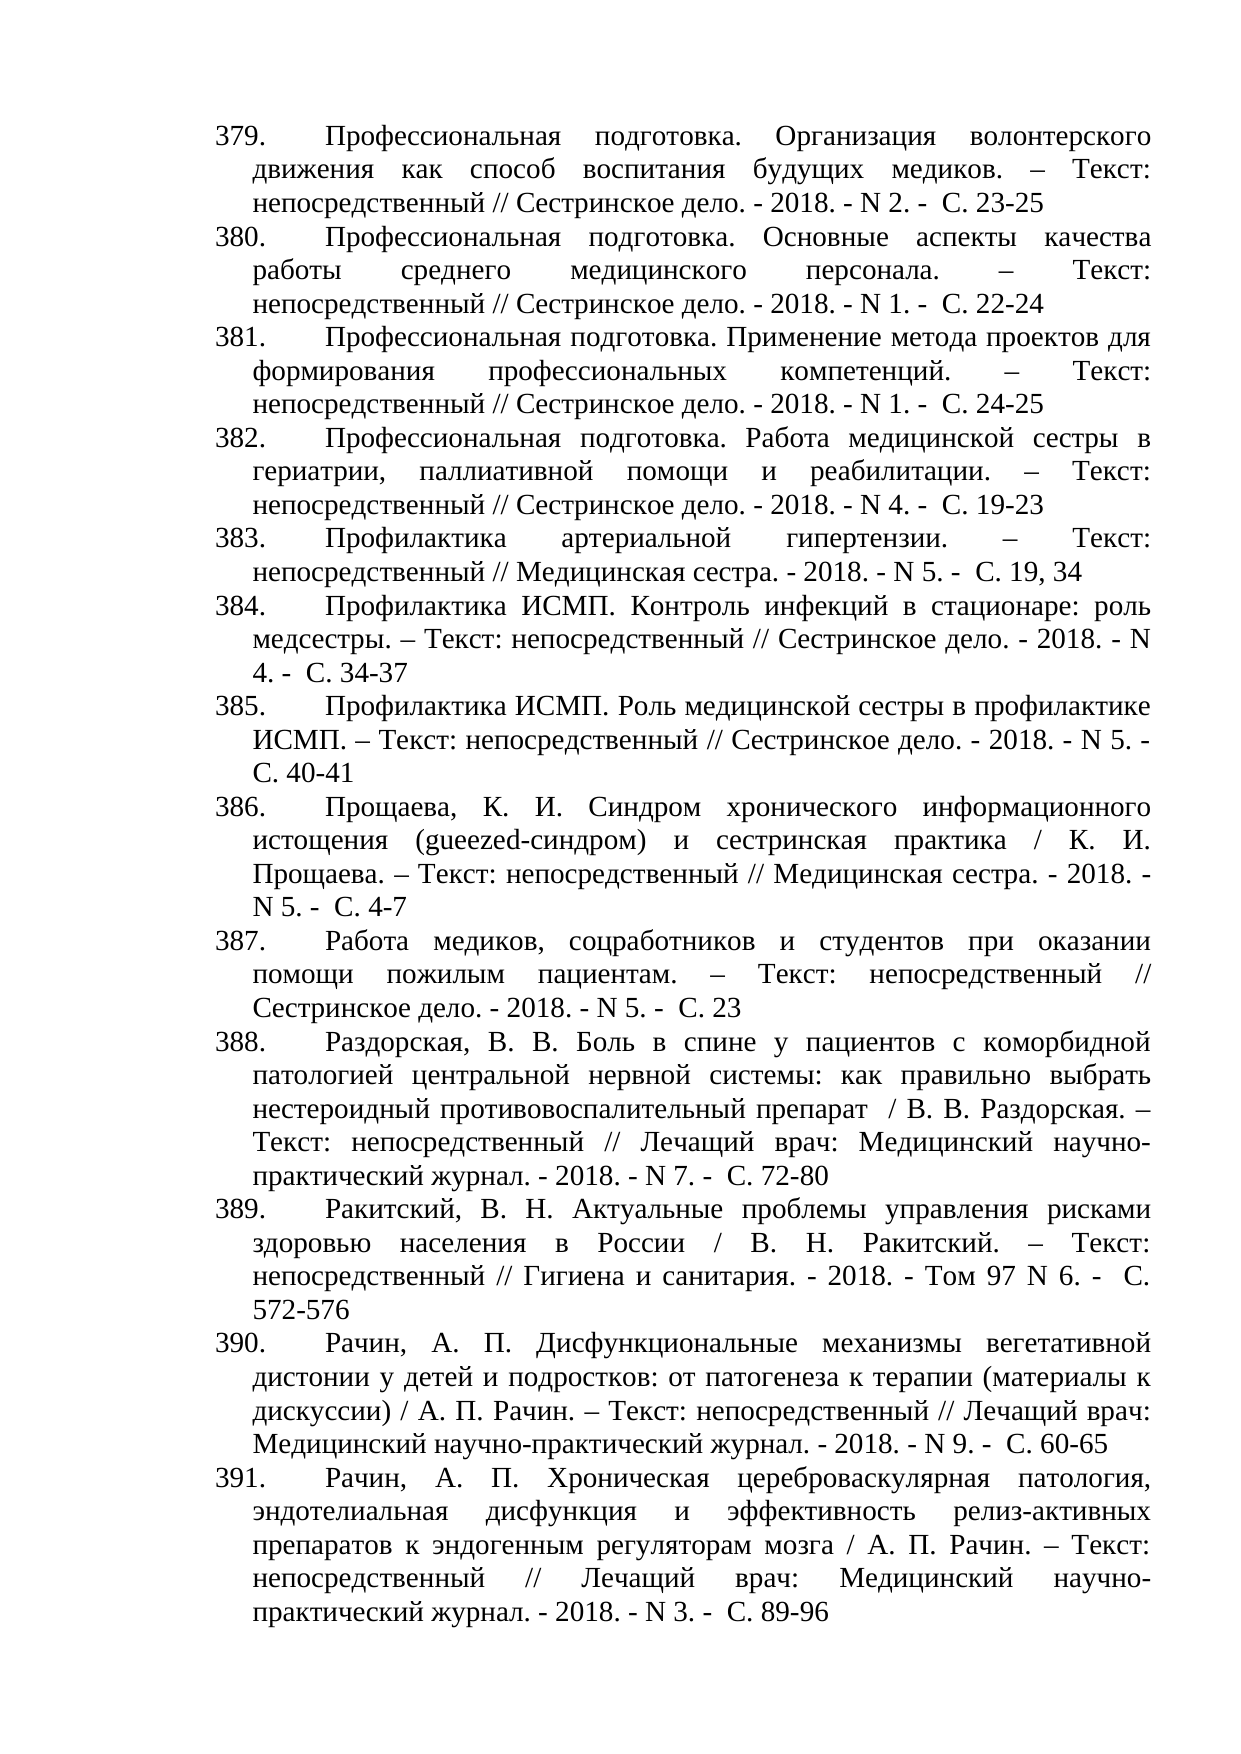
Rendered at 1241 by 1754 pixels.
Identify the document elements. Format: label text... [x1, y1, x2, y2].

list Профилактика ИСМП. Контроль инфекций в стационаре: роль медсестры. – Текст: непосредственный // Сестринское дело. - 2018. - N 4. - С. 34-37 [215, 588, 1152, 688]
list Профилактика ИСМП. Роль медицинской сестры в профилактике ИСМП. – Текст: непосредственный // Сестринское дело. - 2018. - N 5. - С. 40-41 [215, 688, 1152, 789]
list Раздорская, В. В. Боль в спине у пациентов с коморбидной патологией центральной нервной системы: как правильно выбрать нестероидный противовоспалительный препарат / В. В. Раздорская. – Текст: непосредственный // Лечащий врач: Медицинский научно-практический журнал. - 2018. - N 7. - С. 72-80 [215, 1024, 1152, 1191]
list Ракитский, В. Н. Актуальные проблемы управления рисками здоровью населения в России / В. Н. Ракитский. – Текст: непосредственный // Гигиена и санитария. - 2018. - Том 97 N 6. - С. 572-576 [215, 1191, 1152, 1326]
list Профессиональная подготовка. Организация волонтерского движения как способ воспитания будущих медиков. – Текст: непосредственный // Сестринское дело. - 2018. - N 2. - С. 23-25 [215, 118, 1152, 219]
list Прощаева, К. И. Синдром хронического информационного истощения (gueezed-синдром) и сестринская практика / К. И. Прощаева. – Текст: непосредственный // Медицинская сестра. - 2018. - N 5. - С. 4-7 [215, 789, 1152, 923]
list Профессиональная подготовка. Работа медицинской сестры в гериатрии, паллиативной помощи и реабилитации. – Текст: непосредственный // Сестринское дело. - 2018. - N 4. - С. 19-23 [215, 420, 1152, 521]
list Профилактика артериальной гипертензии. – Текст: непосредственный // Медицинская сестра. - 2018. - N 5. - С. 19, 34 [215, 521, 1152, 588]
list Профессиональная подготовка. Применение метода проектов для формирования профессиональных компетенций. – Текст: непосредственный // Сестринское дело. - 2018. - N 1. - С. 24-25 [215, 319, 1152, 420]
list Рачин, А. П. Дисфункциональные механизмы вегетативной дистонии у детей и подростков: от патогенеза к терапии (материалы к дискуссии) / А. П. Рачин. – Текст: непосредственный // Лечащий врач: Медицинский научно-практический журнал. - 2018. - N 9. - С. 60-65 [215, 1326, 1152, 1460]
list Работа медиков, соцработников и студентов при оказании помощи пожилым пациентам. – Текст: непосредственный // Сестринское дело. - 2018. - N 5. - С. 23 [215, 923, 1152, 1024]
list Рачин, А. П. Хроническая цереброваскулярная патология, эндотелиальная дисфункция и эффективность релиз-активных препаратов к эндогенным регуляторам мозга / А. П. Рачин. – Текст: непосредственный // Лечащий врач: Медицинский научно-практический журнал. - 2018. - N 3. - С. 89-96 [215, 1460, 1152, 1627]
list Профессиональная подготовка. Основные аспекты качества работы среднего медицинского персонала. – Текст: непосредственный // Сестринское дело. - 2018. - N 1. - С. 22-24 [215, 219, 1152, 319]
